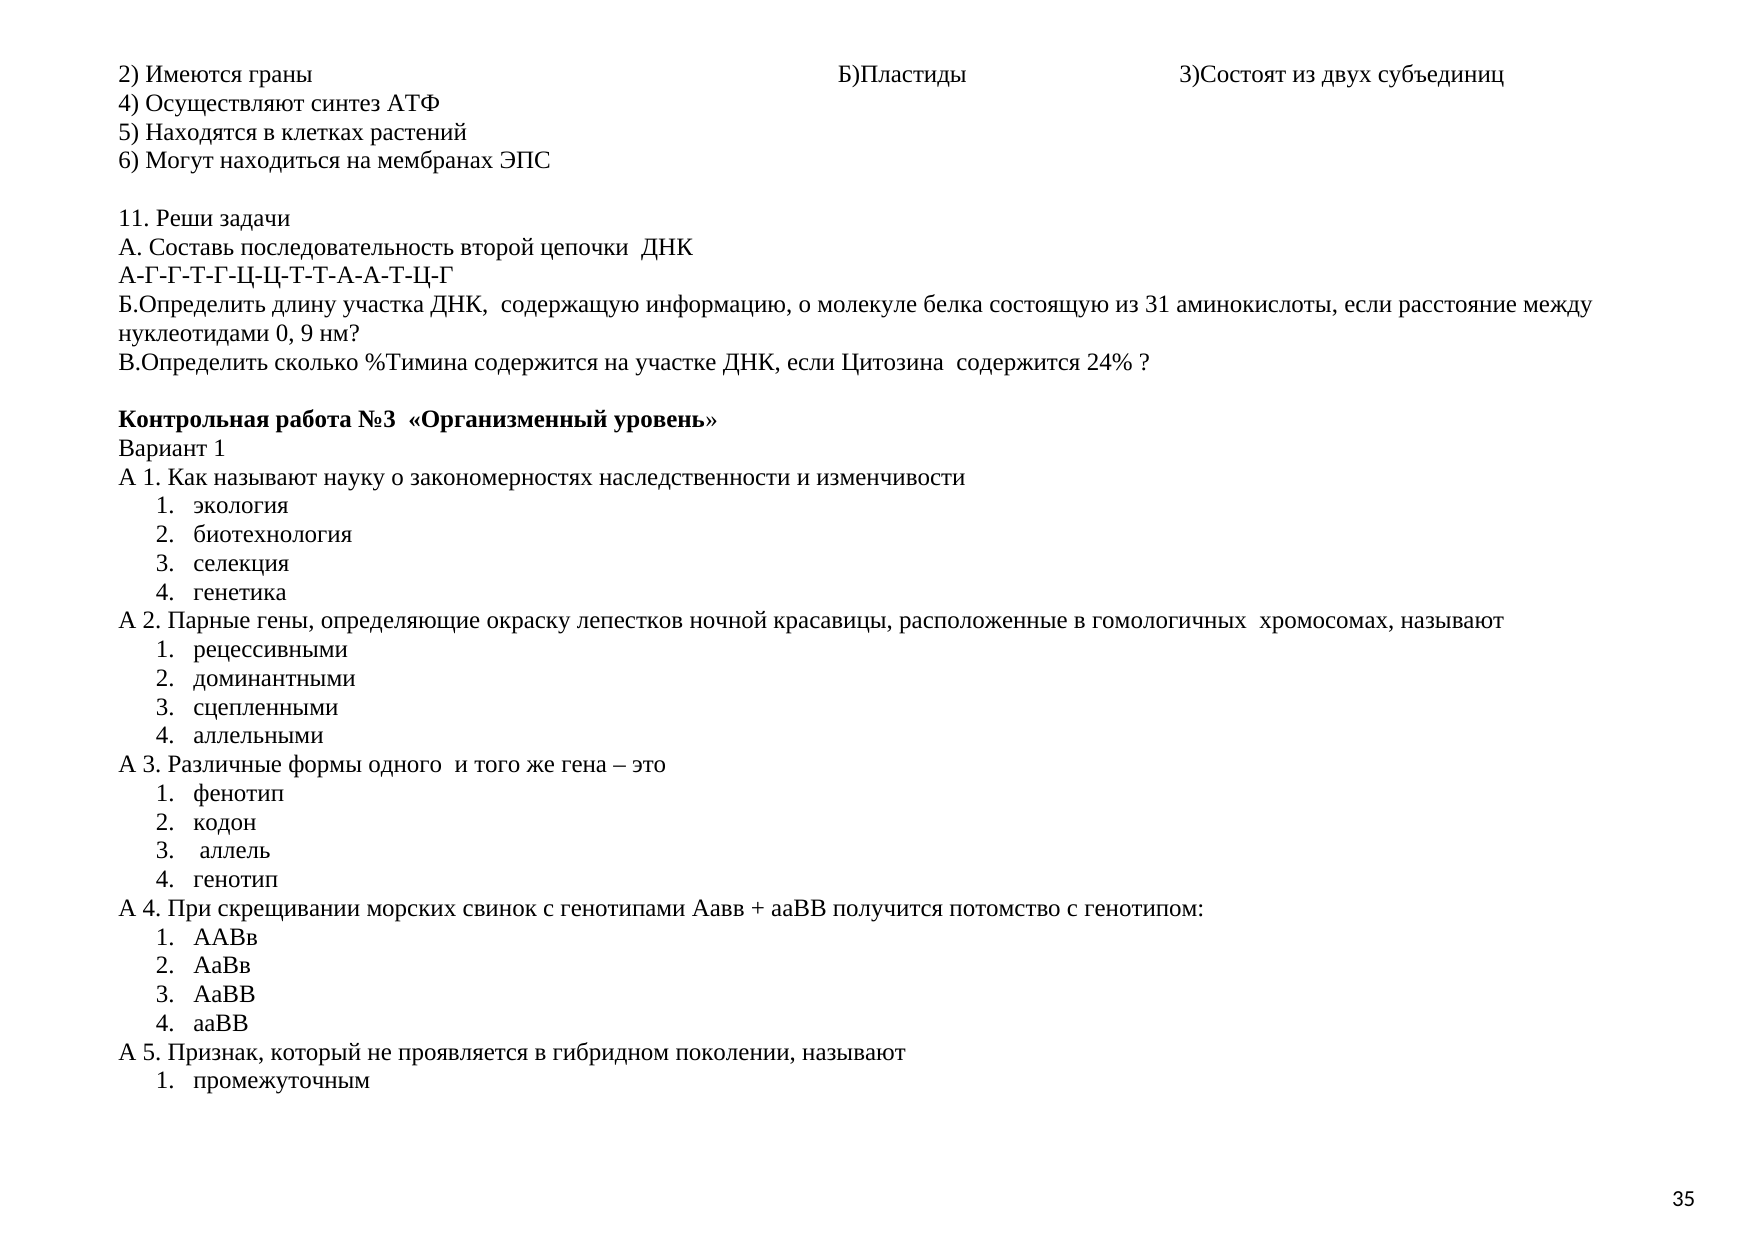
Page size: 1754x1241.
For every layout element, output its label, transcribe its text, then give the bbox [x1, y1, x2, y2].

text А-Г-Г-Т-Г-Ц-Ц-Т-Т-А-А-Т-Ц-Г [118, 260, 1695, 289]
text 11. Реши задачи [118, 203, 1695, 232]
list кодон [156, 807, 1695, 835]
list экология [156, 490, 1695, 519]
list АаВв [156, 950, 1695, 979]
list аллельными [156, 720, 1695, 749]
list ааВВ [156, 1008, 1695, 1037]
text А 4. При скрещивании морских свинок с генотипами Аавв + ааВВ получится потомство с генотипом: [118, 893, 1695, 922]
list генотип [156, 864, 1695, 893]
text 6) Могут находиться на мембранах ЭПС [118, 145, 1695, 174]
list селекция [156, 548, 1695, 577]
list ААВв [156, 922, 1695, 950]
text А 2. Парные гены, определяющие окраску лепестков ночной красавицы, расположенные в гомологичных хромосомах, называют [118, 605, 1695, 634]
list фенотип [156, 778, 1695, 807]
text В.Определить сколько %Тимина содержится на участке ДНК, если Цитозина содержится 24% ? [118, 347, 1695, 375]
text 4) Осуществляют синтез АТФ [118, 88, 1695, 117]
text 5) Находятся в клетках растений [118, 117, 1695, 145]
list сцепленными [156, 692, 1695, 720]
list доминантными [156, 663, 1695, 692]
text А 5. Признак, который не проявляется в гибридном поколении, называют [118, 1037, 1695, 1065]
text А 1. Как называют науку о закономерностях наследственности и изменчивости [118, 462, 1695, 490]
list АаВВ [156, 979, 1695, 1008]
text А 3. Различные формы одного и того же гена – это [118, 749, 1695, 778]
list рецессивными [156, 634, 1695, 663]
text 2) Имеются граны Б)Пластиды 3)Состоят из двух субъединиц [118, 59, 1695, 88]
list аллель [156, 835, 1695, 864]
text А. Составь последовательность второй цепочки ДНК [118, 232, 1695, 260]
text Б.Определить длину участка ДНК, содержащую информацию, о молекуле белка состоящую из 31 аминокислоты, если расстояние между нуклеотидами 0, 9 нм? [118, 289, 1695, 347]
text Контрольная работа №3 «Организменный уровень» [118, 404, 1695, 433]
list промежуточным [156, 1065, 1695, 1094]
list генетика [156, 577, 1695, 605]
list биотехнология [156, 519, 1695, 548]
text Вариант 1 [118, 433, 1695, 462]
